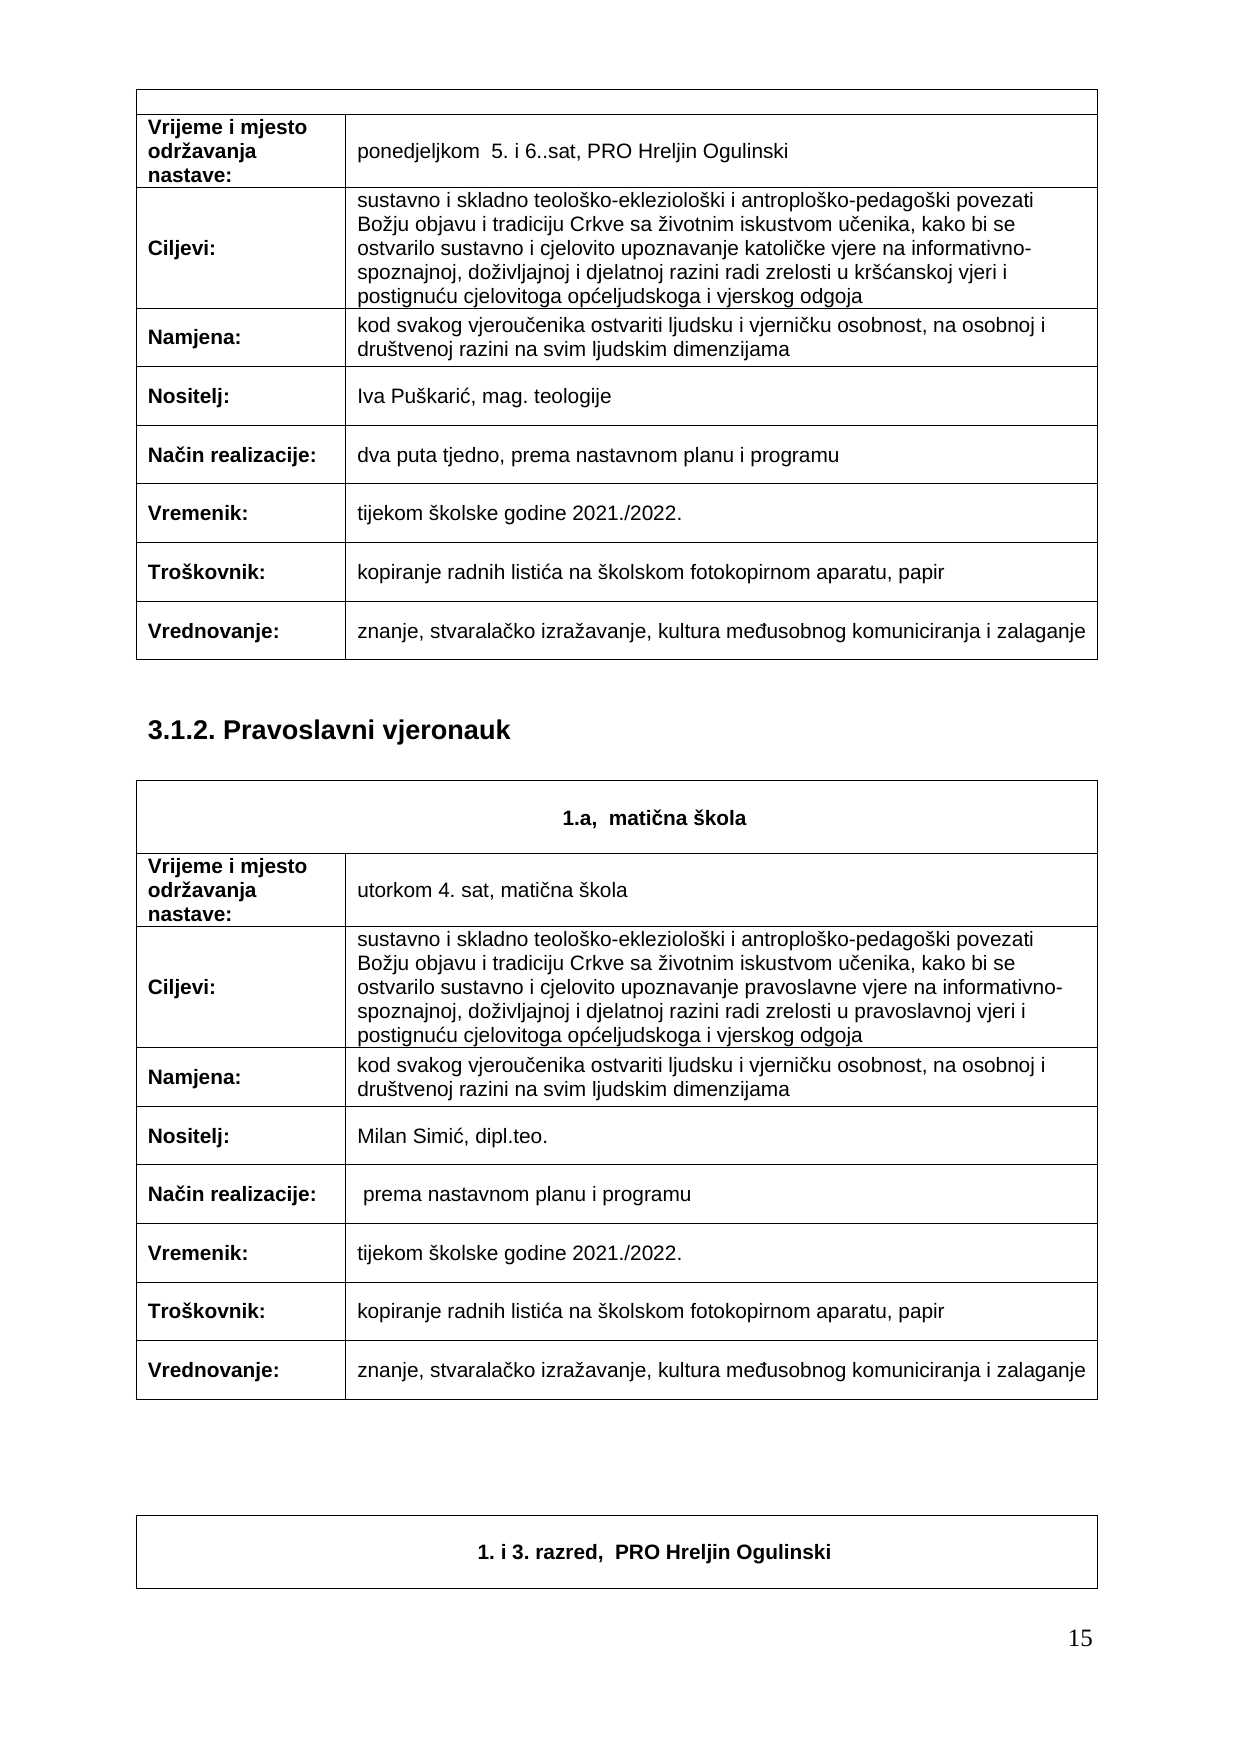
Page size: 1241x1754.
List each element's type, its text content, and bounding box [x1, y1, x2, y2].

table_cell Namjena: [137, 309, 345, 366]
table_header 1. i 3. razred, PRO Hreljin Ogulinski [137, 1516, 1097, 1588]
table_cell znanje, stvaralačko izražavanje, kultura međusobnog komuniciranja i zalaganje [346, 602, 1097, 659]
table_cell Iva Puškarić, mag. teologije [346, 367, 1097, 425]
table_cell kopiranje radnih listića na školskom fotokopirnom aparatu, papir [346, 1283, 1097, 1340]
table_cell Ciljevi: [137, 927, 345, 1047]
table_cell Način realizacije: [137, 1165, 345, 1223]
table_cell ponedjeljkom 5. i 6..sat, PRO Hreljin Ogulinski [346, 115, 1097, 187]
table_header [137, 90, 1097, 114]
table_cell dva puta tjedno, prema nastavnom planu i programu [346, 426, 1097, 483]
table_cell Vremenik: [137, 484, 345, 542]
table_header 1.a, matična škola [137, 781, 1097, 853]
table_cell Vrednovanje: [137, 602, 345, 659]
table_cell utorkom 4. sat, matična škola [346, 854, 1097, 926]
table_cell Vrijeme i mjesto održavanja nastave: [137, 854, 345, 926]
table_cell sustavno i skladno teološko-ekleziološki i antroploško-pedagoški povezati Božju objavu i tradiciju Crkve sa životnim iskustvom učenika, kako bi se ostvarilo sustavno i cjelovito upoznavanje katoličke vjere na informativno-spoznajnoj, doživljajnoj i djelatnoj razini radi zrelosti u kršćanskoj vjeri i postignuću cjelovitoga općeljudskoga i vjerskog odgoja [346, 188, 1097, 307]
table_cell kopiranje radnih listića na školskom fotokopirnom aparatu, papir [346, 543, 1097, 601]
table_cell Vremenik: [137, 1224, 345, 1282]
table_cell tijekom školske godine 2021./2022. [346, 484, 1097, 542]
table_cell Način realizacije: [137, 426, 345, 483]
table_cell tijekom školske godine 2021./2022. [346, 1224, 1097, 1282]
table_cell Vrijeme i mjesto održavanja nastave: [137, 115, 345, 187]
table_cell sustavno i skladno teološko-ekleziološki i antroploško-pedagoški povezati Božju objavu i tradiciju Crkve sa životnim iskustvom učenika, kako bi se ostvarilo sustavno i cjelovito upoznavanje pravoslavne vjere na informativno-spoznajnoj, doživljajnoj i djelatnoj razini radi zrelosti u pravoslavnoj vjeri i postignuću cjelovitoga općeljudskoga i vjerskog odgoja [346, 927, 1097, 1047]
table_cell Nositelj: [137, 367, 345, 425]
table_cell Nositelj: [137, 1107, 345, 1164]
table_cell kod svakog vjeroučenika ostvariti ljudsku i vjerničku osobnost, na osobnoj i društvenoj razini na svim ljudskim dimenzijama [346, 1048, 1097, 1106]
subtitle 3.1.2. Pravoslavni vjeronauk [148, 714, 1093, 745]
table_cell prema nastavnom planu i programu [346, 1165, 1097, 1223]
table_cell znanje, stvaralačko izražavanje, kultura međusobnog komuniciranja i zalaganje [346, 1341, 1097, 1399]
table_cell kod svakog vjeroučenika ostvariti ljudsku i vjerničku osobnost, na osobnoj i društvenoj razini na svim ljudskim dimenzijama [346, 309, 1097, 366]
table_cell Vrednovanje: [137, 1341, 345, 1399]
table_cell Troškovnik: [137, 1283, 345, 1340]
table_cell Troškovnik: [137, 543, 345, 601]
table_cell Milan Simić, dipl.teo. [346, 1107, 1097, 1164]
table_cell Namjena: [137, 1048, 345, 1106]
table_cell Ciljevi: [137, 188, 345, 307]
